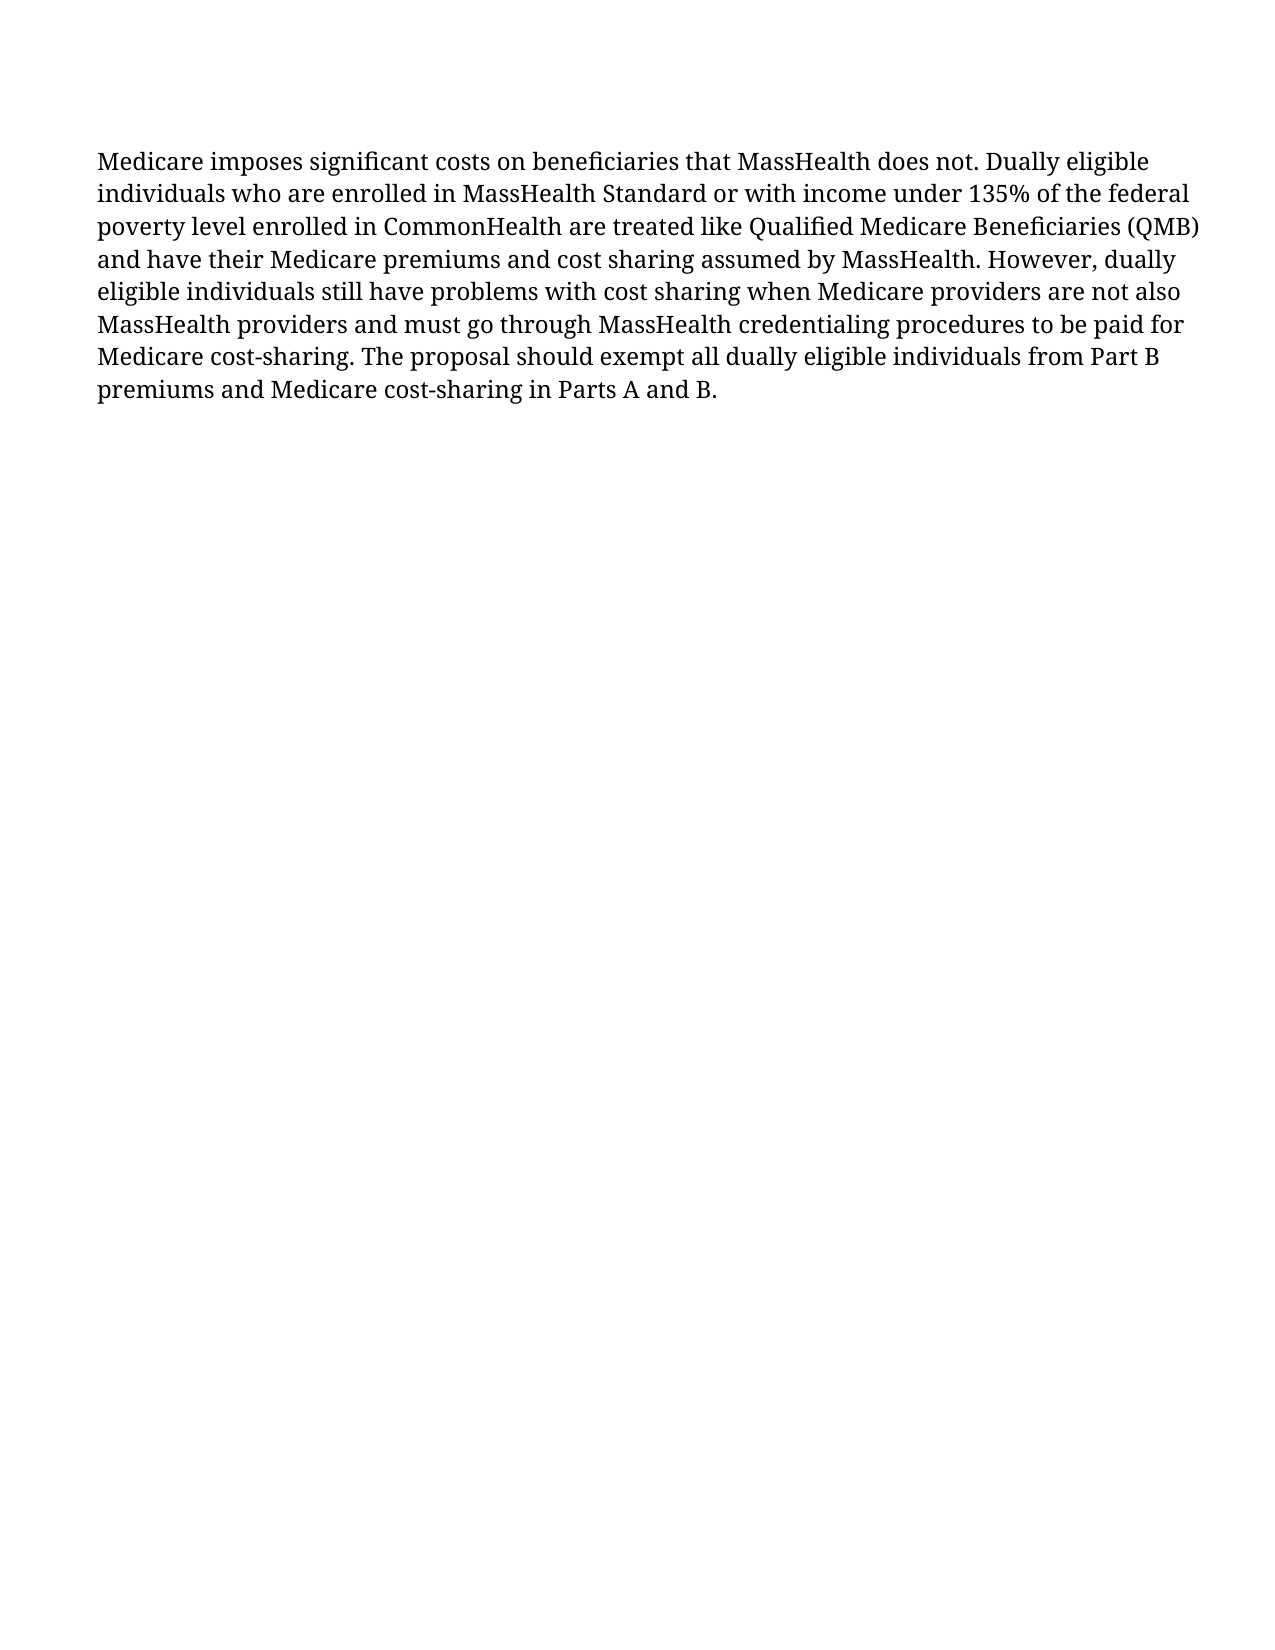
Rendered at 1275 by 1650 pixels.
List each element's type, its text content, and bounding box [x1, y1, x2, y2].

text Medicare imposes significant costs on beneficiaries that MassHealth does not. Dually eligible individuals who are enrolled in MassHealth Standard or with income under 135% of the federal poverty level enrolled in CommonHealth are treated like Qualified Medicare Beneficiaries (QMB) and have their Medicare premiums and cost sharing assumed by MassHealth. However, dually eligible individuals still have problems with cost sharing when Medicare providers are not also MassHealth providers and must go through MassHealth credentialing procedures to be paid for Medicare cost-sharing. The proposal should exempt all dually eligible individuals from Part B premiums and Medicare cost-sharing in Parts A and B. [97, 144, 1212, 405]
